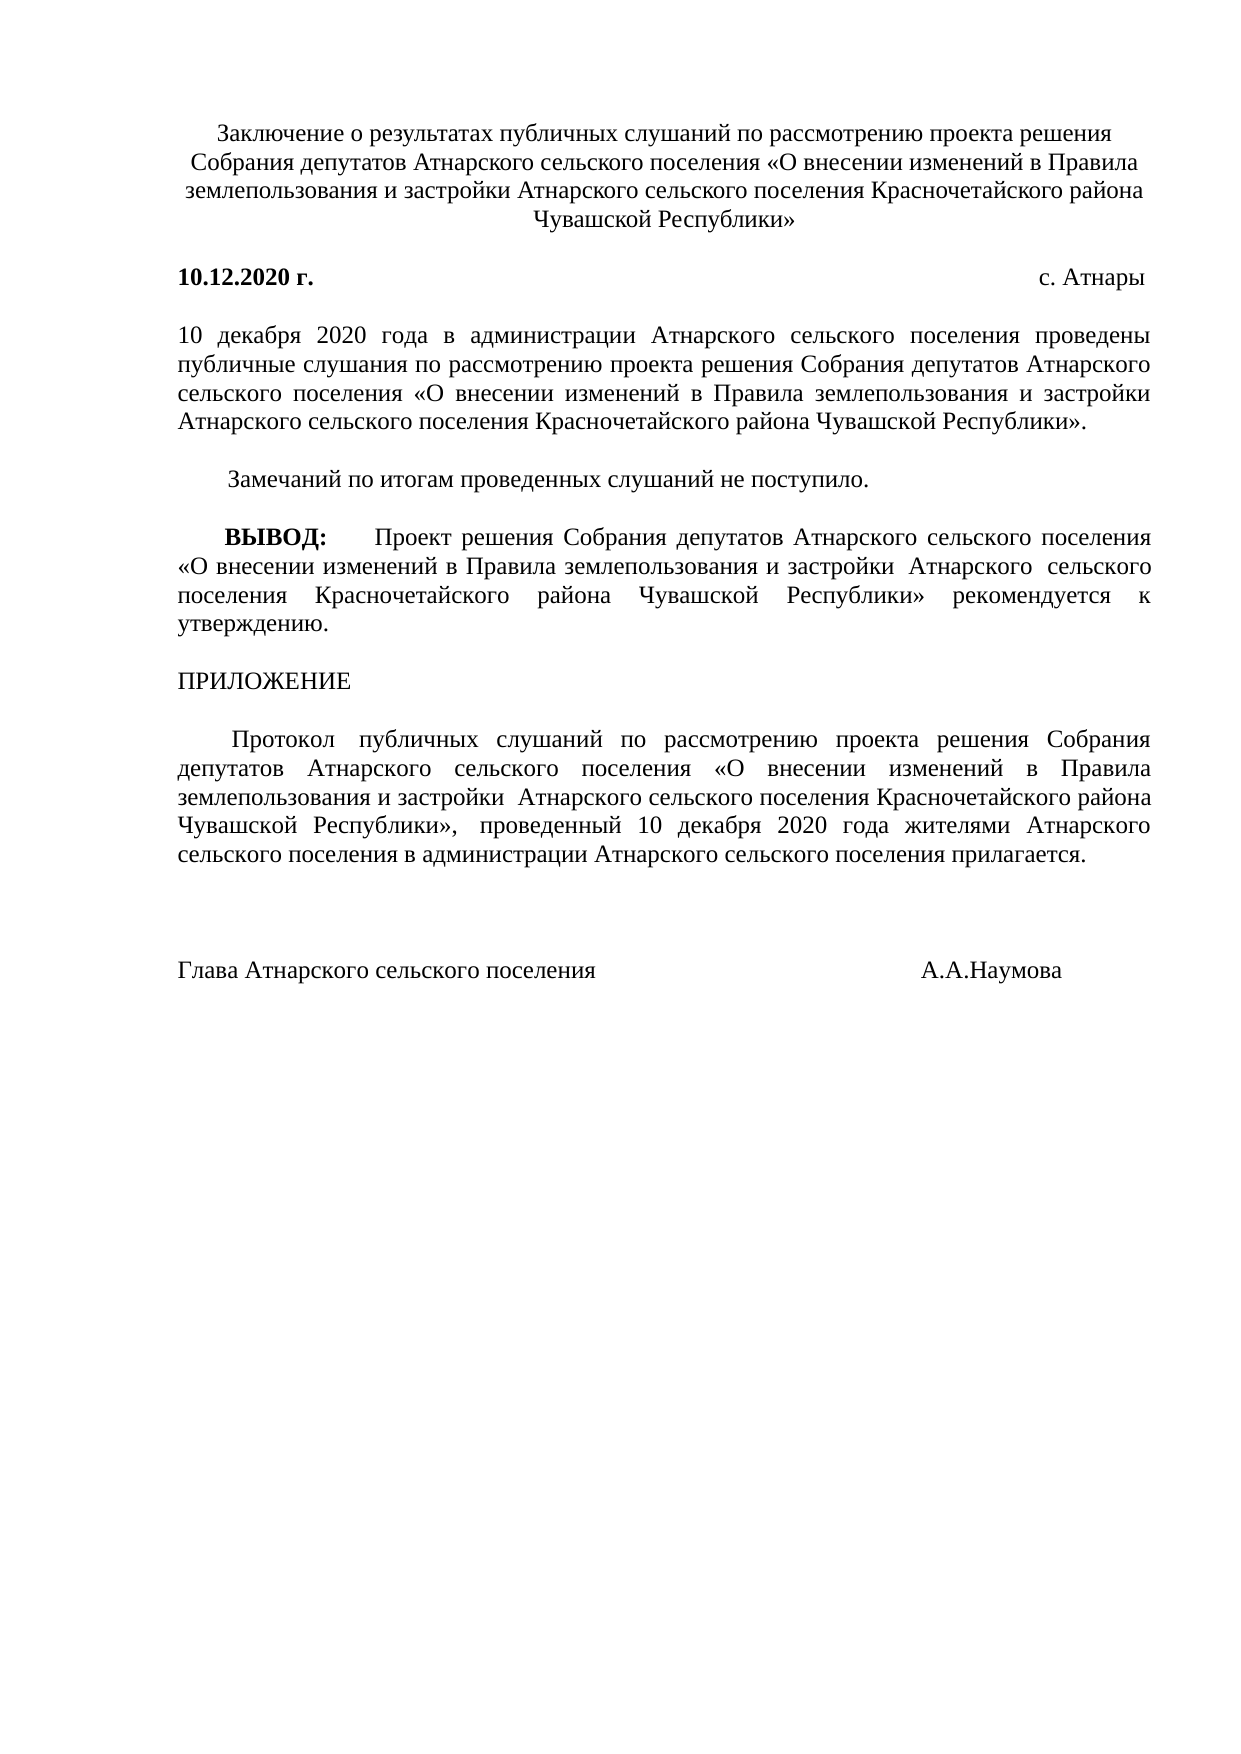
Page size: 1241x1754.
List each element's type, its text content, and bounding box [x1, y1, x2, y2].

text Протокол публичных слушаний по рассмотрению проекта решения Собрания депутатов Атнарского сельского поселения «О внесении изменений в Правила землепользования и застройки Атнарского сельского поселения Красночетайского района Чувашской Республики», проведенный 10 декабря 2020 года жителями Атнарского сельского поселения в администрации Атнарского сельского поселения прилагается. [177, 724, 1152, 868]
text 10 декабря 2020 года в администрации Атнарского сельского поселения проведены публичные слушания по рассмотрению проекта решения Собрания депутатов Атнарского сельского поселения «О внесении изменений в Правила землепользования и застройки Атнарского сельского поселения Красночетайского района Чувашской Республики». [177, 320, 1152, 435]
text ПРИЛОЖЕНИЕ [177, 666, 1152, 695]
text 10.12.2020 г. с. Атнары [177, 262, 1152, 291]
text ВЫВОД: Проект решения Собрания депутатов Атнарского сельского поселения «О внесении изменений в Правила землепользования и застройки Атнарского сельского поселения Красночетайского района Чувашской Республики» рекомендуется к утверждению. [177, 522, 1152, 637]
text Глава Атнарского сельского поселения А.А.Наумова [177, 955, 1152, 984]
text Замечаний по итогам проведенных слушаний не поступило. [177, 464, 1152, 493]
text Заключение о результатах публичных слушаний по рассмотрению проекта решения Собрания депутатов Атнарского сельского поселения «О внесении изменений в Правила землепользования и застройки Атнарского сельского поселения Красночетайского района Чувашской Республики» [177, 118, 1152, 233]
